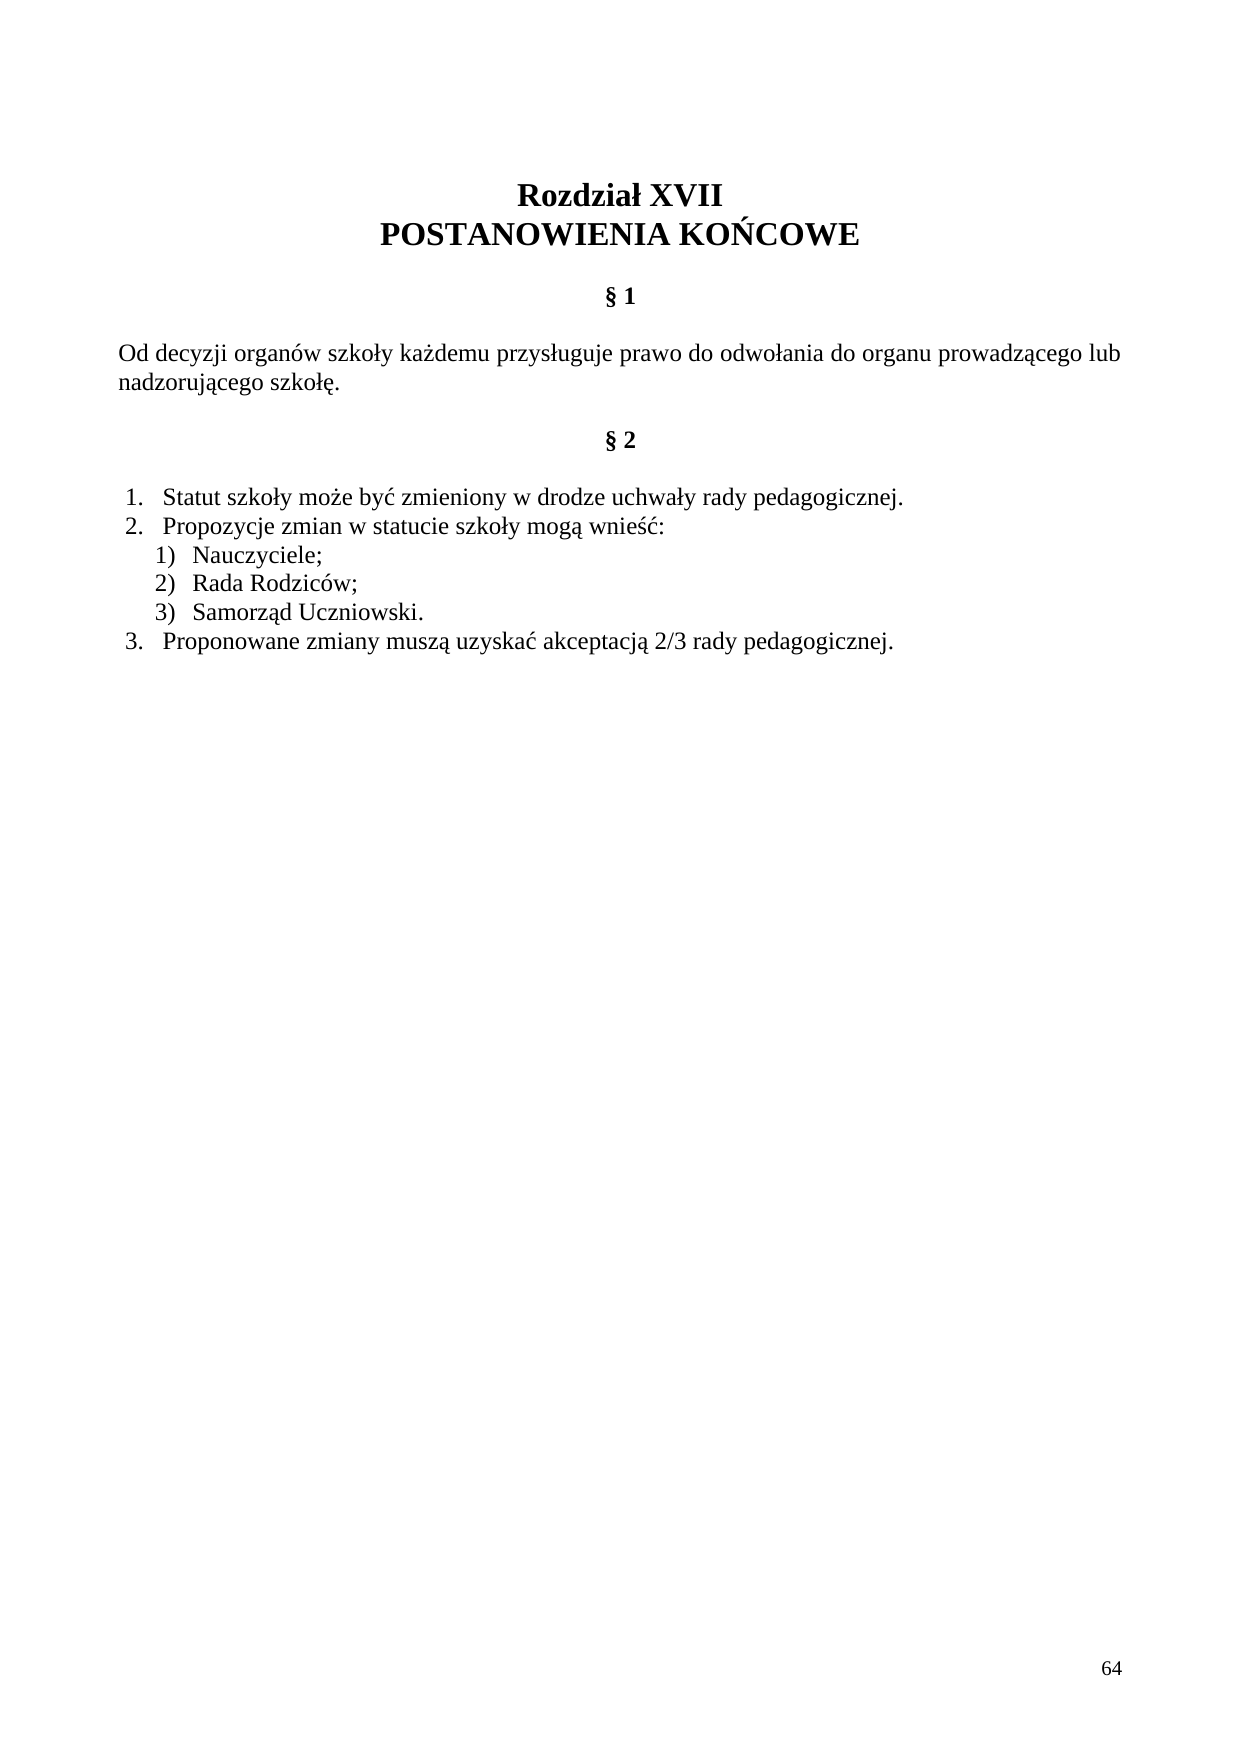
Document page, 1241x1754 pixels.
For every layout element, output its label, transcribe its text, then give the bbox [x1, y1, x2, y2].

list Rada Rodziców; [154, 568, 1122, 597]
list Nauczyciele; [154, 540, 1122, 568]
list Samorząd Uczniowski. [154, 597, 1122, 626]
text Rozdział XVII [118, 176, 1122, 214]
list Statut szkoły może być zmieniony w drodze uchwały rady pedagogicznej. [125, 482, 1122, 511]
list Propozycje zmian w statucie szkoły mogą wnieść: [125, 511, 1122, 540]
text Od decyzji organów szkoły każdemu przysługuje prawo do odwołania do organu prowadzącego lub nadzorującego szkołę. [118, 338, 1122, 396]
text POSTANOWIENIA KOŃCOWE [118, 214, 1122, 252]
text § 2 [118, 425, 1122, 453]
list Proponowane zmiany muszą uzyskać akceptacją 2/3 rady pedagogicznej. [125, 626, 1122, 655]
text § 1 [118, 281, 1122, 310]
